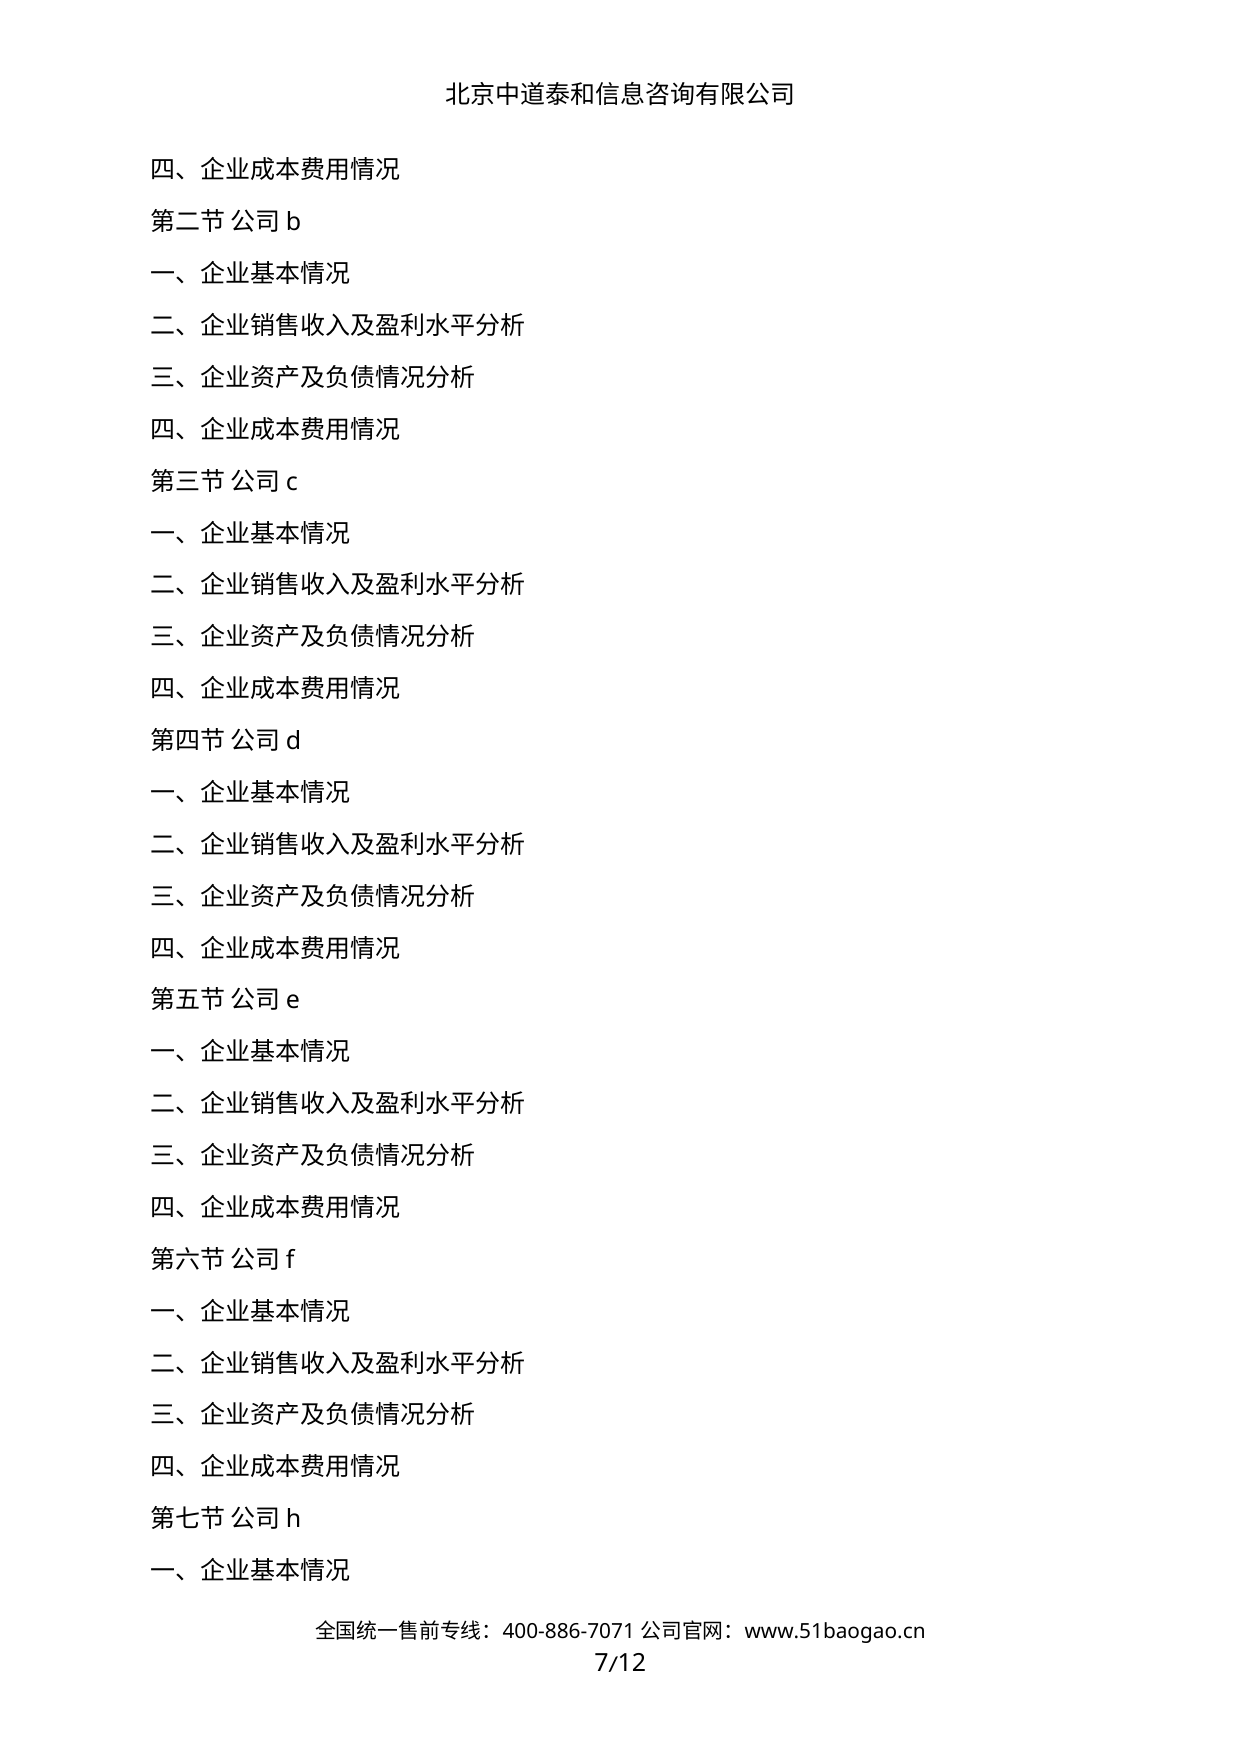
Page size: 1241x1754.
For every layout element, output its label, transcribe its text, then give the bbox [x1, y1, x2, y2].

text 二、企业销售收入及盈利水平分析 [150, 565, 1090, 601]
text 第七节 公司h [150, 1499, 1090, 1535]
text 一、企业基本情况 [150, 1291, 1090, 1327]
text 四、企业成本费用情况 [150, 409, 1090, 446]
text 第四节 公司d [150, 721, 1090, 757]
text 四、企业成本费用情况 [150, 150, 1090, 186]
text 一、企业基本情况 [150, 254, 1090, 290]
text 三、企业资产及负债情况分析 [150, 1136, 1090, 1172]
text 一、企业基本情况 [150, 1032, 1090, 1068]
text 第五节 公司e [150, 980, 1090, 1016]
text 四、企业成本费用情况 [150, 1187, 1090, 1224]
text 三、企业资产及负债情况分析 [150, 617, 1090, 653]
text 第三节 公司c [150, 461, 1090, 497]
text 一、企业基本情况 [150, 1551, 1090, 1587]
text 第六节 公司f [150, 1239, 1090, 1276]
text 二、企业销售收入及盈利水平分析 [150, 1343, 1090, 1379]
text 四、企业成本费用情况 [150, 1447, 1090, 1483]
text 三、企业资产及负债情况分析 [150, 1395, 1090, 1431]
text 二、企业销售收入及盈利水平分析 [150, 824, 1090, 861]
text 四、企业成本费用情况 [150, 669, 1090, 705]
text 三、企业资产及负债情况分析 [150, 876, 1090, 912]
text 第二节 公司b [150, 202, 1090, 238]
text 二、企业销售收入及盈利水平分析 [150, 1084, 1090, 1120]
text 三、企业资产及负债情况分析 [150, 357, 1090, 394]
text 一、企业基本情况 [150, 513, 1090, 549]
text 二、企业销售收入及盈利水平分析 [150, 306, 1090, 342]
text 一、企业基本情况 [150, 772, 1090, 809]
text 四、企业成本费用情况 [150, 928, 1090, 964]
